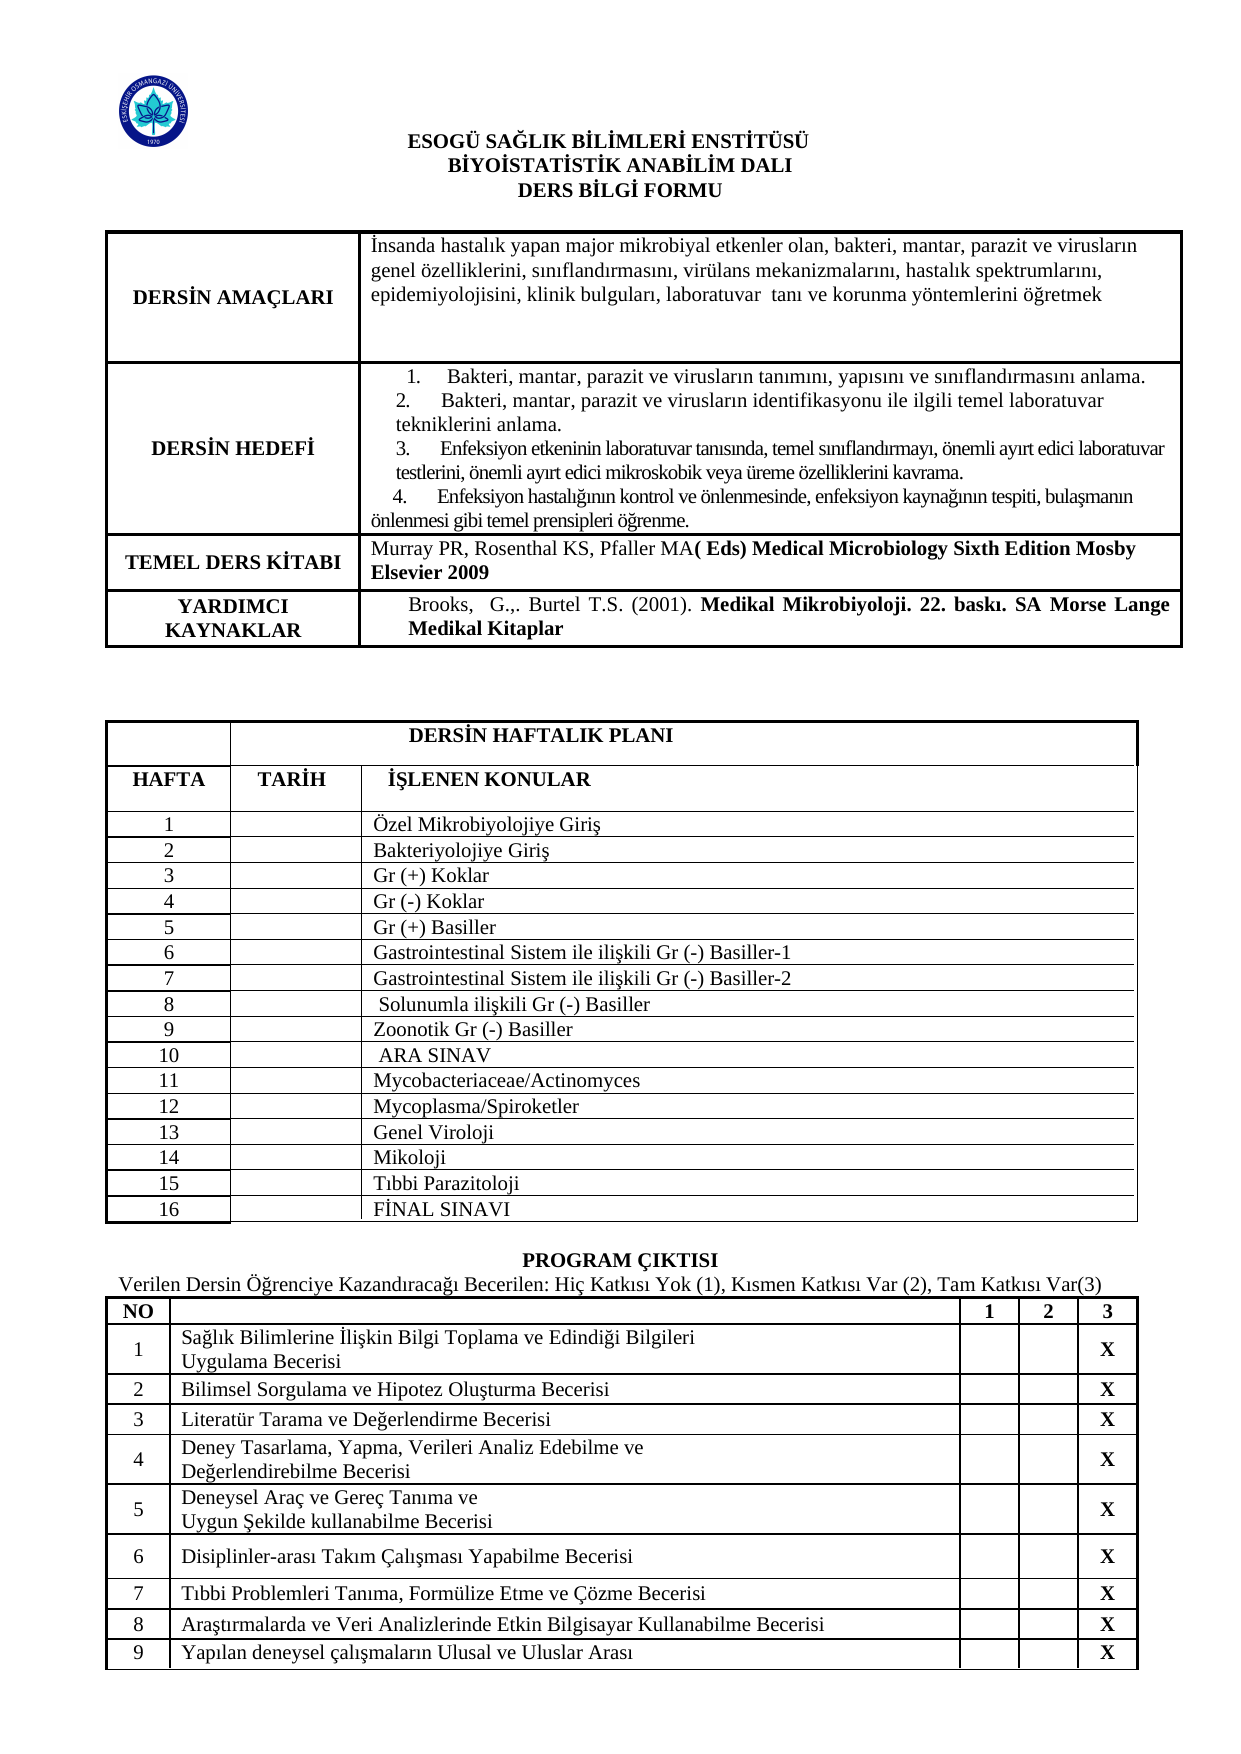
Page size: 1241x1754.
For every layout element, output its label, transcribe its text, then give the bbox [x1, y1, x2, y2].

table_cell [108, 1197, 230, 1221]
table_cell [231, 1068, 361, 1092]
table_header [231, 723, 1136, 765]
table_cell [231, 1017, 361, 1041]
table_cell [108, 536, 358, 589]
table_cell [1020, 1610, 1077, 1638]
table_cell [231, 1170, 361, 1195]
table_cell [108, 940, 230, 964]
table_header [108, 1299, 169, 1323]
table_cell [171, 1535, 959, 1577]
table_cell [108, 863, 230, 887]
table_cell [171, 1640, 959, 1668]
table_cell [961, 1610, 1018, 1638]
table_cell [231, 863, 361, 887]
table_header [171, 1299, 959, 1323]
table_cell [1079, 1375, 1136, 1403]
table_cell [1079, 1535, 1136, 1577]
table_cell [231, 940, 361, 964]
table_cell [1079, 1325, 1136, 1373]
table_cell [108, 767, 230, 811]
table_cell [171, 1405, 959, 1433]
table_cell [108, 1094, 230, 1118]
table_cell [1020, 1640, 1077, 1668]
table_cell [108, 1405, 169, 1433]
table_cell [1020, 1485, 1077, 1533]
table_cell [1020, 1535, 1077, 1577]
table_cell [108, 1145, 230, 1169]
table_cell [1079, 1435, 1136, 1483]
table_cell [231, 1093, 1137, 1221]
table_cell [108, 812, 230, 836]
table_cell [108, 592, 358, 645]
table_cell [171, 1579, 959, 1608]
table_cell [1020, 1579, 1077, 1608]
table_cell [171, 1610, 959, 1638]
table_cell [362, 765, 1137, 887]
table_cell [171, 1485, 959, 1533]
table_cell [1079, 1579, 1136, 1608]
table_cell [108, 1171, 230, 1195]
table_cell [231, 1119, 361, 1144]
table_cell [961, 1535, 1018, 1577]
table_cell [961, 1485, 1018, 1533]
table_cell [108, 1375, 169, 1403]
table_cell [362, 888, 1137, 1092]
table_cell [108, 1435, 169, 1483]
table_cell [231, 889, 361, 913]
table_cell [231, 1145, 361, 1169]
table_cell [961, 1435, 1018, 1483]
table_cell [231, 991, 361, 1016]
text PROGRAM ÇIKTISI [118, 1248, 1122, 1272]
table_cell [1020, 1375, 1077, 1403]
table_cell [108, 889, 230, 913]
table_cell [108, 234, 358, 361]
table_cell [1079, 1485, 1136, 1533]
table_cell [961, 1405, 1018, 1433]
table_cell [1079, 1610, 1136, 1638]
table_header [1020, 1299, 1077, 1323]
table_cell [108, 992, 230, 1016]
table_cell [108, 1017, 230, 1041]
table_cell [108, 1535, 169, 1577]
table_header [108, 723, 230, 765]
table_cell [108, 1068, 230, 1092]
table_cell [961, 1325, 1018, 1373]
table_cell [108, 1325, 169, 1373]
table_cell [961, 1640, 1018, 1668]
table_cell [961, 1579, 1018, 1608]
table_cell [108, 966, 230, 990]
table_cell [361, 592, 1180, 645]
picture [118, 73, 189, 149]
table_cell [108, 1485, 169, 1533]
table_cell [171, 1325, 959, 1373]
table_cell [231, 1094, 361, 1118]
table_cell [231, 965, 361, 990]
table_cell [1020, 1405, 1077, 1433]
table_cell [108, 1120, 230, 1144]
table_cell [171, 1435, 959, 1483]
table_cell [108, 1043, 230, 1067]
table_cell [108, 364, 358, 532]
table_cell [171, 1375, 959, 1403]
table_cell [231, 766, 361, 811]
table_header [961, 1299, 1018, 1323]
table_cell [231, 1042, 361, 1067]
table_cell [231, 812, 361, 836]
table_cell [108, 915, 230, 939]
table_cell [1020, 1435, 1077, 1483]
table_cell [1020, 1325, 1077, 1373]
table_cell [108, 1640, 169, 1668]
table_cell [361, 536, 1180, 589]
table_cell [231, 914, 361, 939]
text Verilen Dersin Öğrenciye Kazandıracağı Becerilen: Hiç Katkısı Yok (1), Kısmen Katkısı Var (2), Tam Katkısı Var(3) [118, 1272, 1122, 1296]
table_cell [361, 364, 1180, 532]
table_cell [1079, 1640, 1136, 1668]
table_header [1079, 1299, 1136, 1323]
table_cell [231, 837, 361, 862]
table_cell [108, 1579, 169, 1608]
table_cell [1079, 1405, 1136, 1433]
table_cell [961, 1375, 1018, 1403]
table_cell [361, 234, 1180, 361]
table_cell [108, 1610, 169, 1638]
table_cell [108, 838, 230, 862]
